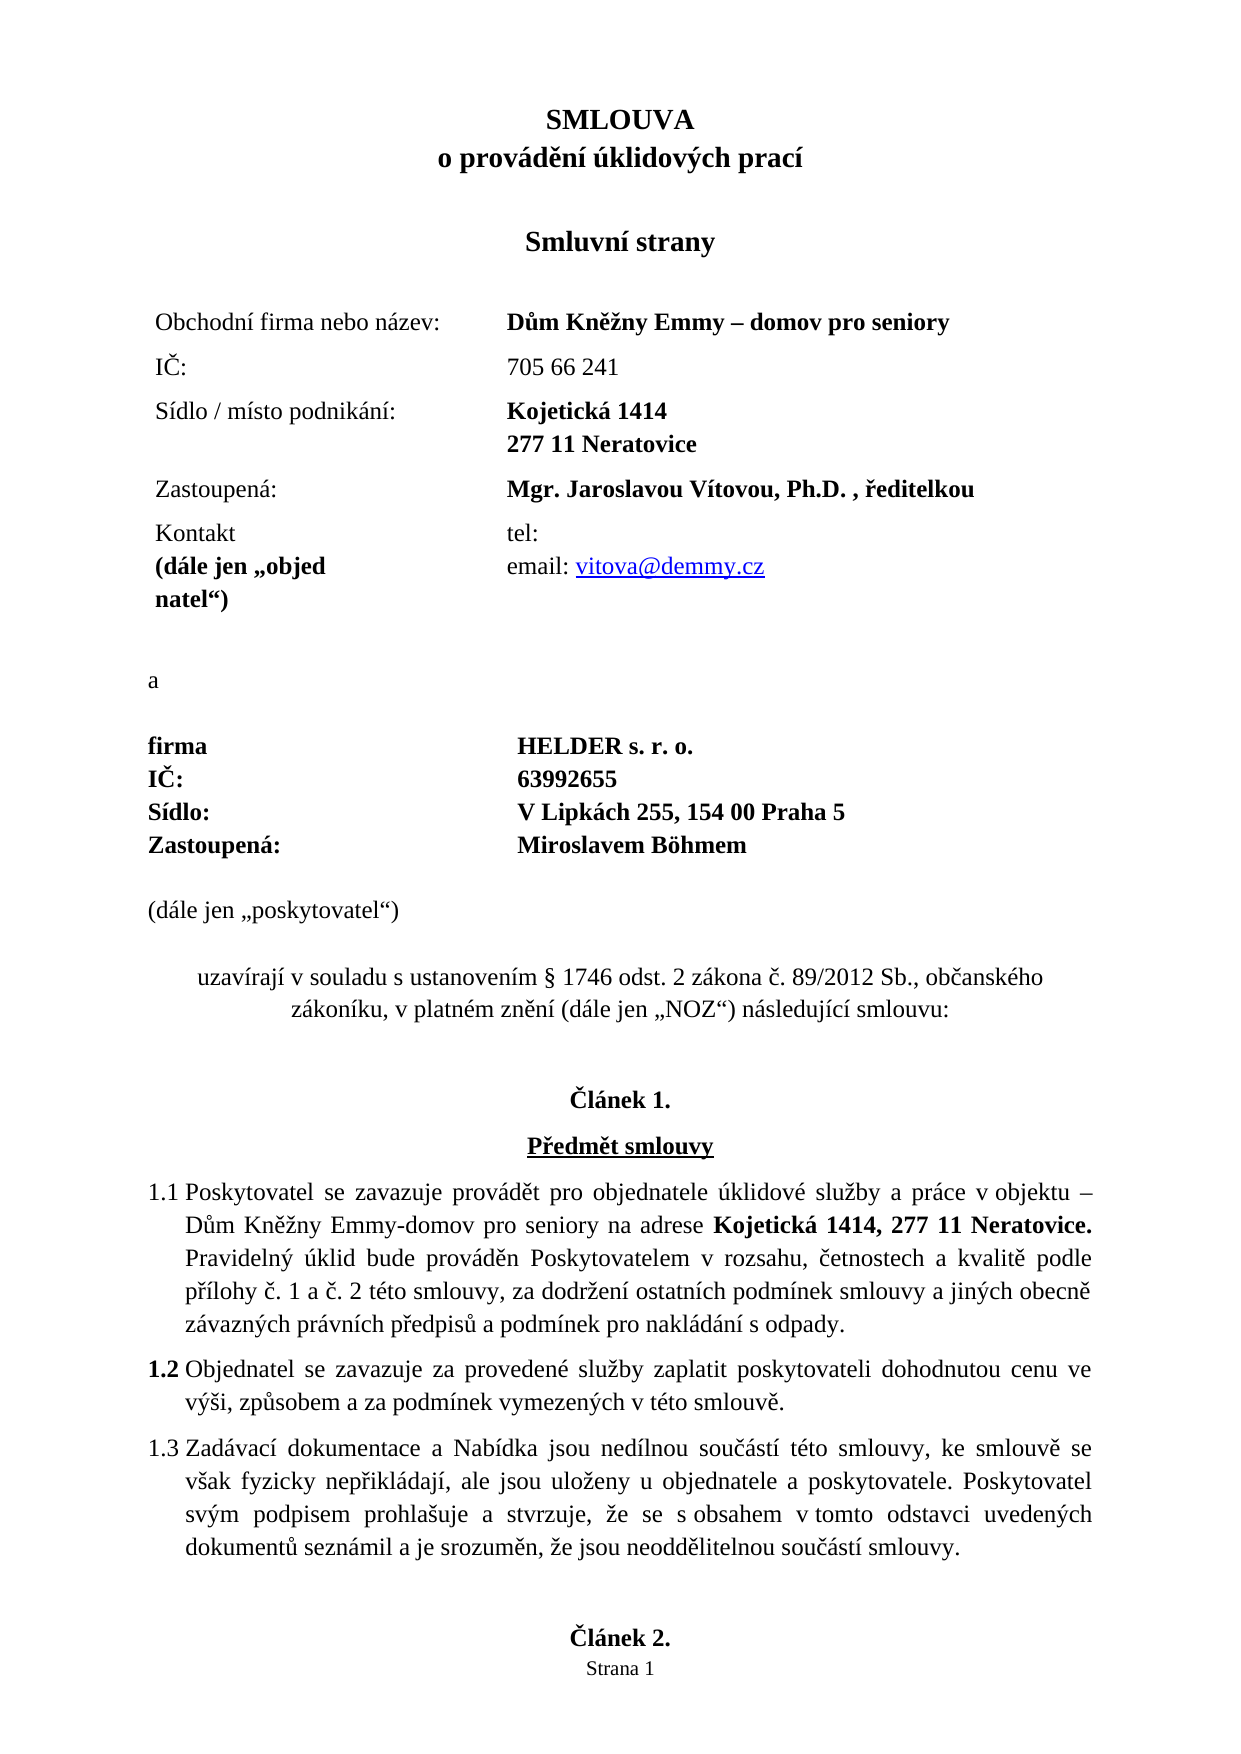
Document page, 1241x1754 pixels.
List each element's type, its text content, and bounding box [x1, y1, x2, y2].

text firma HELDER s. r. o. [148, 731, 1092, 760]
table_header Obchodní firma nebo název: [148, 302, 493, 346]
table_cell 705 66 241 [493, 346, 1092, 391]
table_cell Mgr. Jaroslavou Vítovou, Ph.D. , ředitelkou [493, 468, 1092, 512]
text SMLOUVA [148, 102, 1092, 135]
table_header Dům Kněžny Emmy – domov pro seniory [493, 302, 1092, 346]
table_cell Kontakt (dále jen „objed natel“) [148, 513, 493, 665]
table_cell Sídlo / místo podnikání: [148, 391, 493, 468]
text Článek 2. [148, 1623, 1092, 1652]
table_cell tel: email: vitova@demmy.cz [493, 513, 1092, 665]
table_cell Zastoupená: [148, 468, 493, 512]
text Článek 1. [148, 1086, 1092, 1114]
list Objednatel se zavazuje za provedené služby zaplatit poskytovateli dohodnutou cenu ve výši, způsobem a za podmínek vymezených v této smlouvě. [148, 1354, 1092, 1416]
text Zastoupená: Miroslavem Böhmem [148, 830, 1092, 859]
text uzavírají v souladu s ustanovením § 1746 odst. 2 zákona č. 89/2012 Sb., občanského zákoníku, v platném znění (dále jen „NOZ“) následující smlouvu: [148, 962, 1092, 1023]
table_cell Kojetická 1414 277 11 Neratovice [493, 391, 1092, 468]
text (dále jen „poskytovatel“) [148, 896, 1092, 924]
list Poskytovatel se zavazuje provádět pro objednatele úklidové služby a práce v objektu – Dům Kněžny Emmy-domov pro seniory na adrese Kojetická 1414, 277 11 Neratovice. Pravidelný úklid bude prováděn Poskytovatelem v rozsahu, četnostech a kvalitě podle přílohy č. 1 a č. 2 této smlouvy, za dodržení ostatních podmínek smlouvy a jiných obecně závazných právních předpisů a podmínek pro nakládání s odpady. [148, 1177, 1092, 1337]
text IČ: 63992655 [148, 764, 1092, 793]
list Zadávací dokumentace a Nabídka jsou nedílnou součástí této smlouvy, ke smlouvě se však fyzicky nepřikládají, ale jsou uloženy u objednatele a poskytovatele. Poskytovatel svým podpisem prohlašuje a stvrzuje, že se s obsahem v tomto odstavci uvedených dokumentů seznámil a je srozuměn, že jsou neoddělitelnou součástí smlouvy. [148, 1433, 1092, 1561]
text Předmět smlouvy [148, 1131, 1092, 1160]
text o provádění úklidových prací [148, 140, 1092, 174]
text Sídlo: V Lipkách 255, 154 00 Praha 5 [148, 797, 1092, 826]
table_cell IČ: [148, 346, 493, 391]
text a [148, 665, 1092, 694]
text Smluvní strany [148, 224, 1092, 257]
